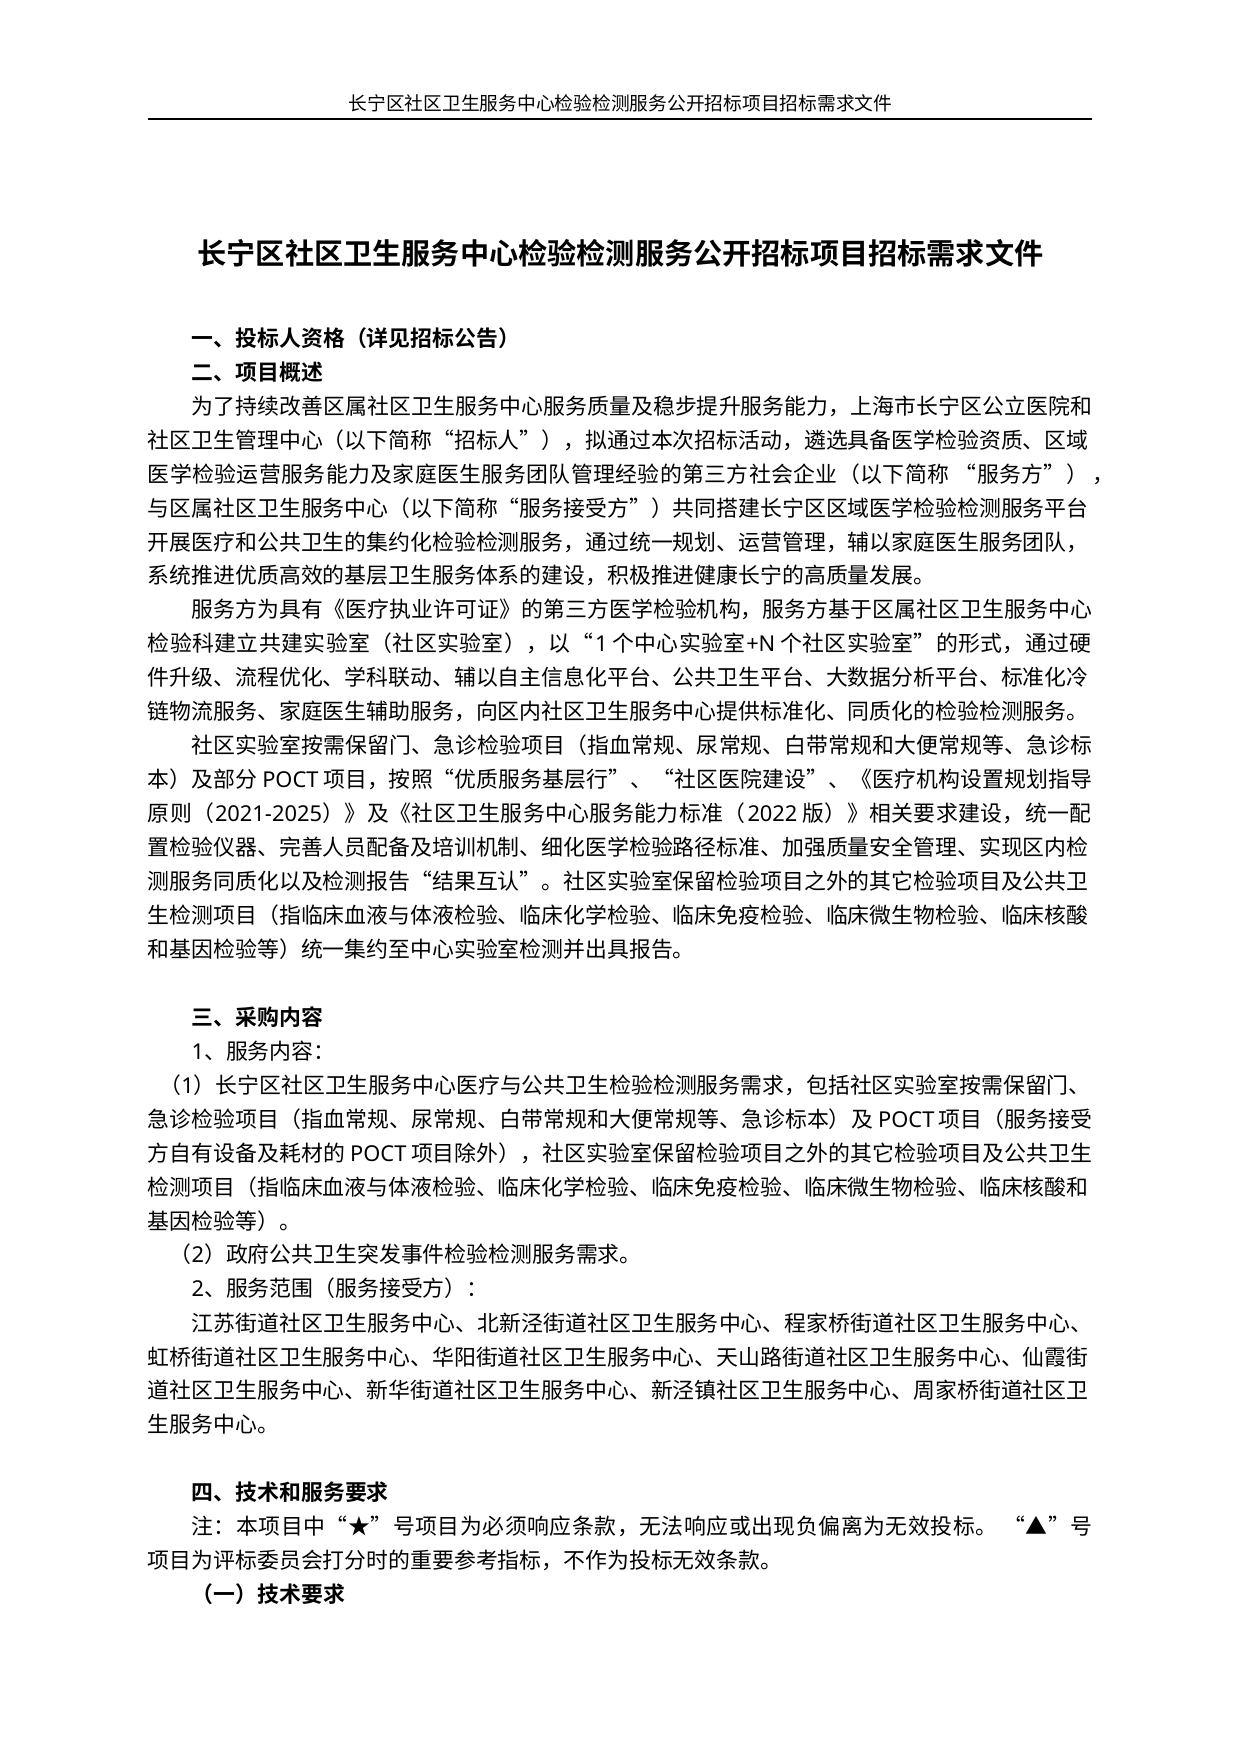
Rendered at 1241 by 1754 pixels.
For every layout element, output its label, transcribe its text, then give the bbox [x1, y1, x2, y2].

text 江苏街道社区卫生服务中心、北新泾街道社区卫生服务中心、程家桥街道社区卫生服务中心、虹桥街道社区卫生服务中心、华阳街道社区卫生服务中心、天山路街道社区卫生服务中心、仙霞街道社区卫生服务中心、新华街道社区卫生服务中心、新泾镇社区卫生服务中心、周家桥街道社区卫生服务中心。 [148, 1304, 1092, 1440]
text 长宁区社区卫生服务中心检验检测服务公开招标项目招标需求文件 [148, 218, 1092, 286]
text （一）技术要求 [148, 1576, 1092, 1610]
text 2、服务范围（服务接受方）： [148, 1270, 1092, 1304]
text 为了持续改善区属社区卫生服务中心服务质量及稳步提升服务能力，上海市长宁区公立医院和社区卫生管理中心（以下简称“招标人”），拟通过本次招标活动，遴选具备医学检验资质、区域医学检验运营服务能力及家庭医生服务团队管理经验的第三方社会企业（以下简称 “服务方”），与区属社区卫生服务中心（以下简称“服务接受方”）共同搭建长宁区区域医学检验检测服务平台开展医疗和公共卫生的集约化检验检测服务，通过统一规划、运营管理，辅以家庭医生服务团队，系统推进优质高效的基层卫生服务体系的建设，积极推进健康长宁的高质量发展。 [148, 387, 1092, 591]
text 服务方为具有《医疗执业许可证》的第三方医学检验机构，服务方基于区属社区卫生服务中心检验科建立共建实验室（社区实验室），以“1个中心实验室+N个社区实验室”的形式，通过硬件升级、流程优化、学科联动、辅以自主信息化平台、公共卫生平台、大数据分析平台、标准化冷链物流服务、家庭医生辅助服务，向区内社区卫生服务中心提供标准化、同质化的检验检测服务。 [148, 591, 1092, 727]
text （2）政府公共卫生突发事件检验检测服务需求。 [148, 1236, 1092, 1270]
subtitle 一、投标人资格（详见招标公告） [148, 319, 1092, 353]
text 注：本项目中“★”号项目为必须响应条款，无法响应或出现负偏离为无效投标。 “▲”号项目为评标委员会打分时的重要参考指标，不作为投标无效条款。 [148, 1508, 1092, 1576]
subtitle 三、采购内容 [148, 999, 1092, 1033]
subtitle 二、项目概述 [148, 353, 1092, 387]
text （1）长宁区社区卫生服务中心医疗与公共卫生检验检测服务需求，包括社区实验室按需保留门、急诊检验项目（指血常规、尿常规、白带常规和大便常规等、急诊标本）及POCT项目（服务接受方自有设备及耗材的POCT项目除外），社区实验室保留检验项目之外的其它检验项目及公共卫生检测项目（指临床血液与体液检验、临床化学检验、临床免疫检验、临床微生物检验、临床核酸和基因检验等）。 [148, 1067, 1092, 1236]
text 1、服务内容： [148, 1033, 1092, 1067]
text 社区实验室按需保留门、急诊检验项目（指血常规、尿常规、白带常规和大便常规等、急诊标本）及部分POCT项目，按照“优质服务基层行”、“社区医院建设”、《医疗机构设置规划指导原则（2021-2025）》及《社区卫生服务中心服务能力标准（2022版）》相关要求建设，统一配置检验仪器、完善人员配备及培训机制、细化医学检验路径标准、加强质量安全管理、实现区内检测服务同质化以及检测报告“结果互认”。社区实验室保留检验项目之外的其它检验项目及公共卫生检测项目（指临床血液与体液检验、临床化学检验、临床免疫检验、临床微生物检验、临床核酸和基因检验等）统一集约至中心实验室检测并出具报告。 [148, 727, 1092, 965]
subtitle 四、技术和服务要求 [148, 1474, 1092, 1508]
